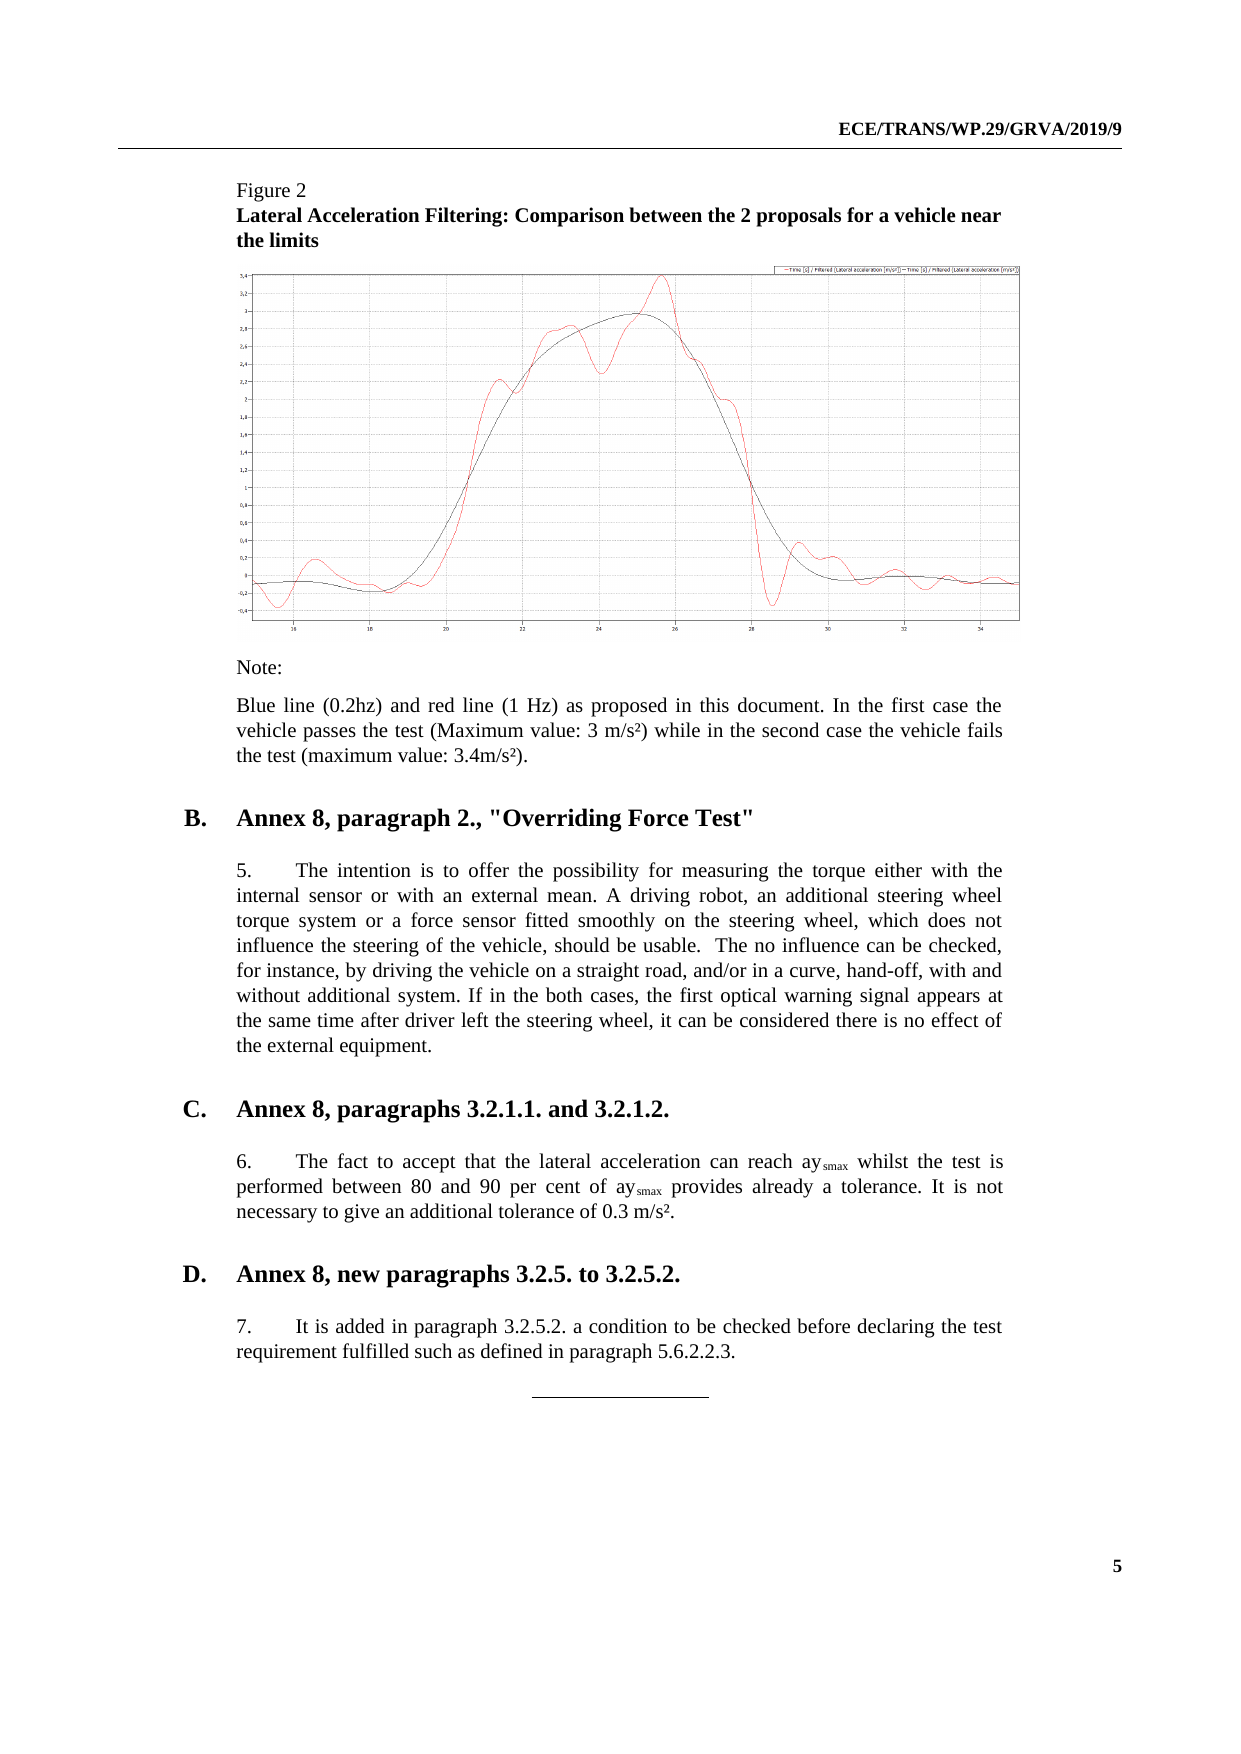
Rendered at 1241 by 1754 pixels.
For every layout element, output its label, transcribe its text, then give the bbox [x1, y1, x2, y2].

text Blue line (0.2hz) and red line (1 Hz) as proposed in this document. In the first case the vehicle passes the test (Maximum value: 3 m/s²) while in the second case the vehicle fails the test (maximum value: 3.4m/s²). [236, 692, 1004, 767]
text C. Annex 8, paragraphs 3.2.1.1. and 3.2.1.2. [118, 1095, 1004, 1123]
text 7. It is added in paragraph 3.2.5.2. a condition to be checked before declaring the test requirement fulfilled such as defined in paragraph 5.6.2.2.3. [236, 1313, 1004, 1363]
text 6. The fact to accept that the lateral acceleration can reach aysmax whilst the test is performed between 80 and 90 per cent of aysmax provides already a tolerance. It is not necessary to give an additional tolerance of 0.3 m/s². [236, 1148, 1004, 1223]
text Figure 2 Lateral Acceleration Filtering: Comparison between the 2 proposals for a vehicle near the limits [236, 177, 1004, 252]
text Note: [236, 654, 1004, 679]
picture [236, 264, 1021, 642]
text B. Annex 8, paragraph 2., "Overriding Force Test" [118, 804, 1004, 832]
text 5. The intention is to offer the possibility for measuring the torque either with the internal sensor or with an external mean. A driving robot, an additional steering wheel torque system or a force sensor fitted smoothly on the steering wheel, which does not influence the steering of the vehicle, should be usable. The no influence can be checked, for instance, by driving the vehicle on a straight road, and/or in a curve, hand-off, with and without additional system. If in the both cases, the first optical warning signal appears at the same time after driver left the steering wheel, it can be considered there is no effect of the external equipment. [236, 857, 1004, 1057]
text D. Annex 8, new paragraphs 3.2.5. to 3.2.5.2. [118, 1260, 1004, 1288]
